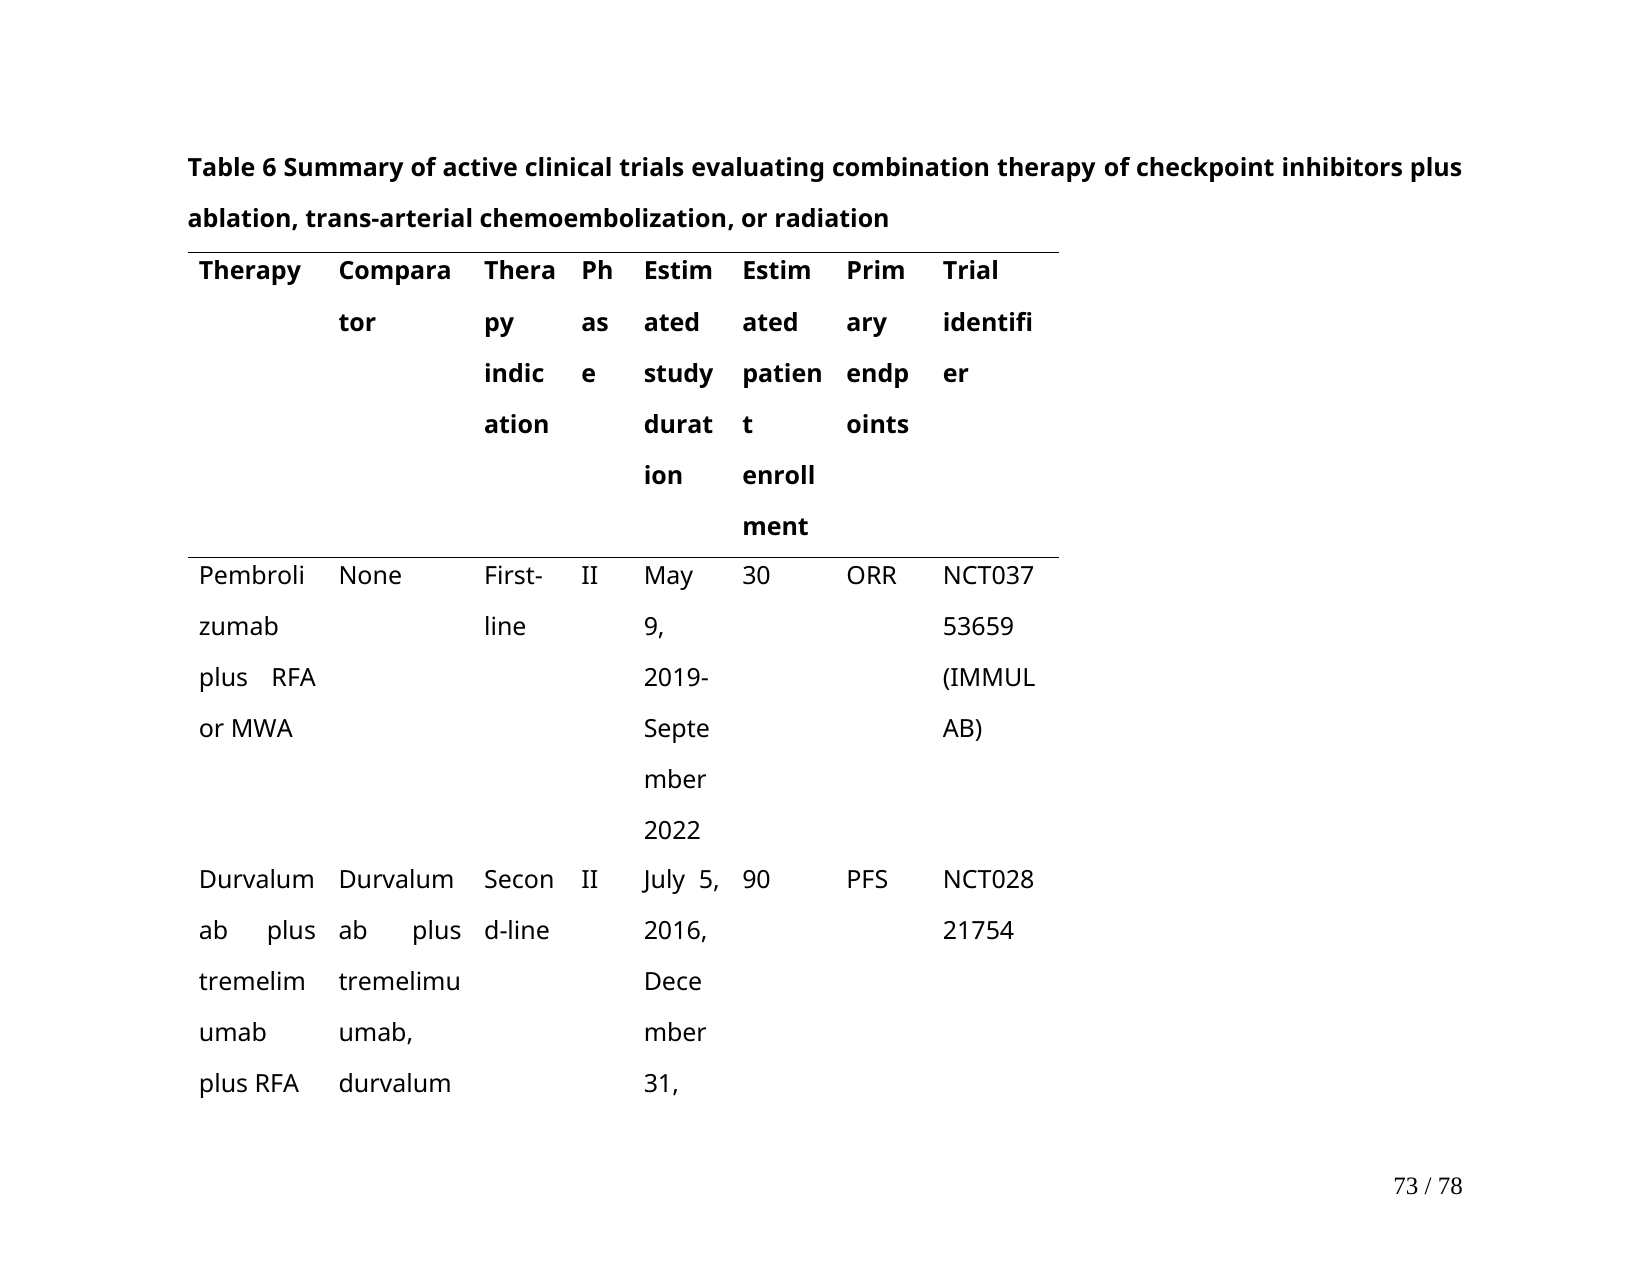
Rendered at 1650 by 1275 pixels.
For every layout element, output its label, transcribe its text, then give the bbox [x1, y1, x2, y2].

table_cell II [570, 558, 632, 861]
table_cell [188, 861, 327, 1114]
table_cell Second-line [473, 861, 570, 1114]
table_cell First-line [473, 558, 570, 861]
table_header Estimated study duration [632, 253, 731, 557]
table_cell NCT03753659 (IMMULAB) [931, 558, 1059, 861]
table_header Primary endpoints [835, 253, 931, 557]
table_header Comparator [327, 253, 473, 557]
text Table 6 Summary of active clinical trials evaluating combination therapy of checkpoint inhibitors plus ablation, trans-arterial chemoembolization, or radiation [187, 150, 1462, 235]
table_cell Pembrolizumab plus RFA or MWA [188, 558, 327, 861]
table_cell 90 [731, 861, 835, 1114]
table_cell None [327, 558, 473, 861]
table_header Therapy indication [473, 253, 570, 557]
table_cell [327, 861, 473, 1114]
table_header Phase [570, 253, 632, 557]
table_cell ORR [835, 558, 931, 861]
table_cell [632, 861, 731, 1114]
table_header Trial identifier [931, 253, 1059, 557]
table_header Therapy [188, 253, 327, 557]
table_cell II [570, 861, 632, 1114]
table_cell May 9, 2019-September 2022 [632, 558, 731, 861]
table_cell 30 [731, 558, 835, 861]
table_cell NCT02821754 [931, 861, 1059, 1114]
table_header Estimated patient enrollment [731, 253, 835, 557]
table_cell PFS [835, 861, 931, 1114]
